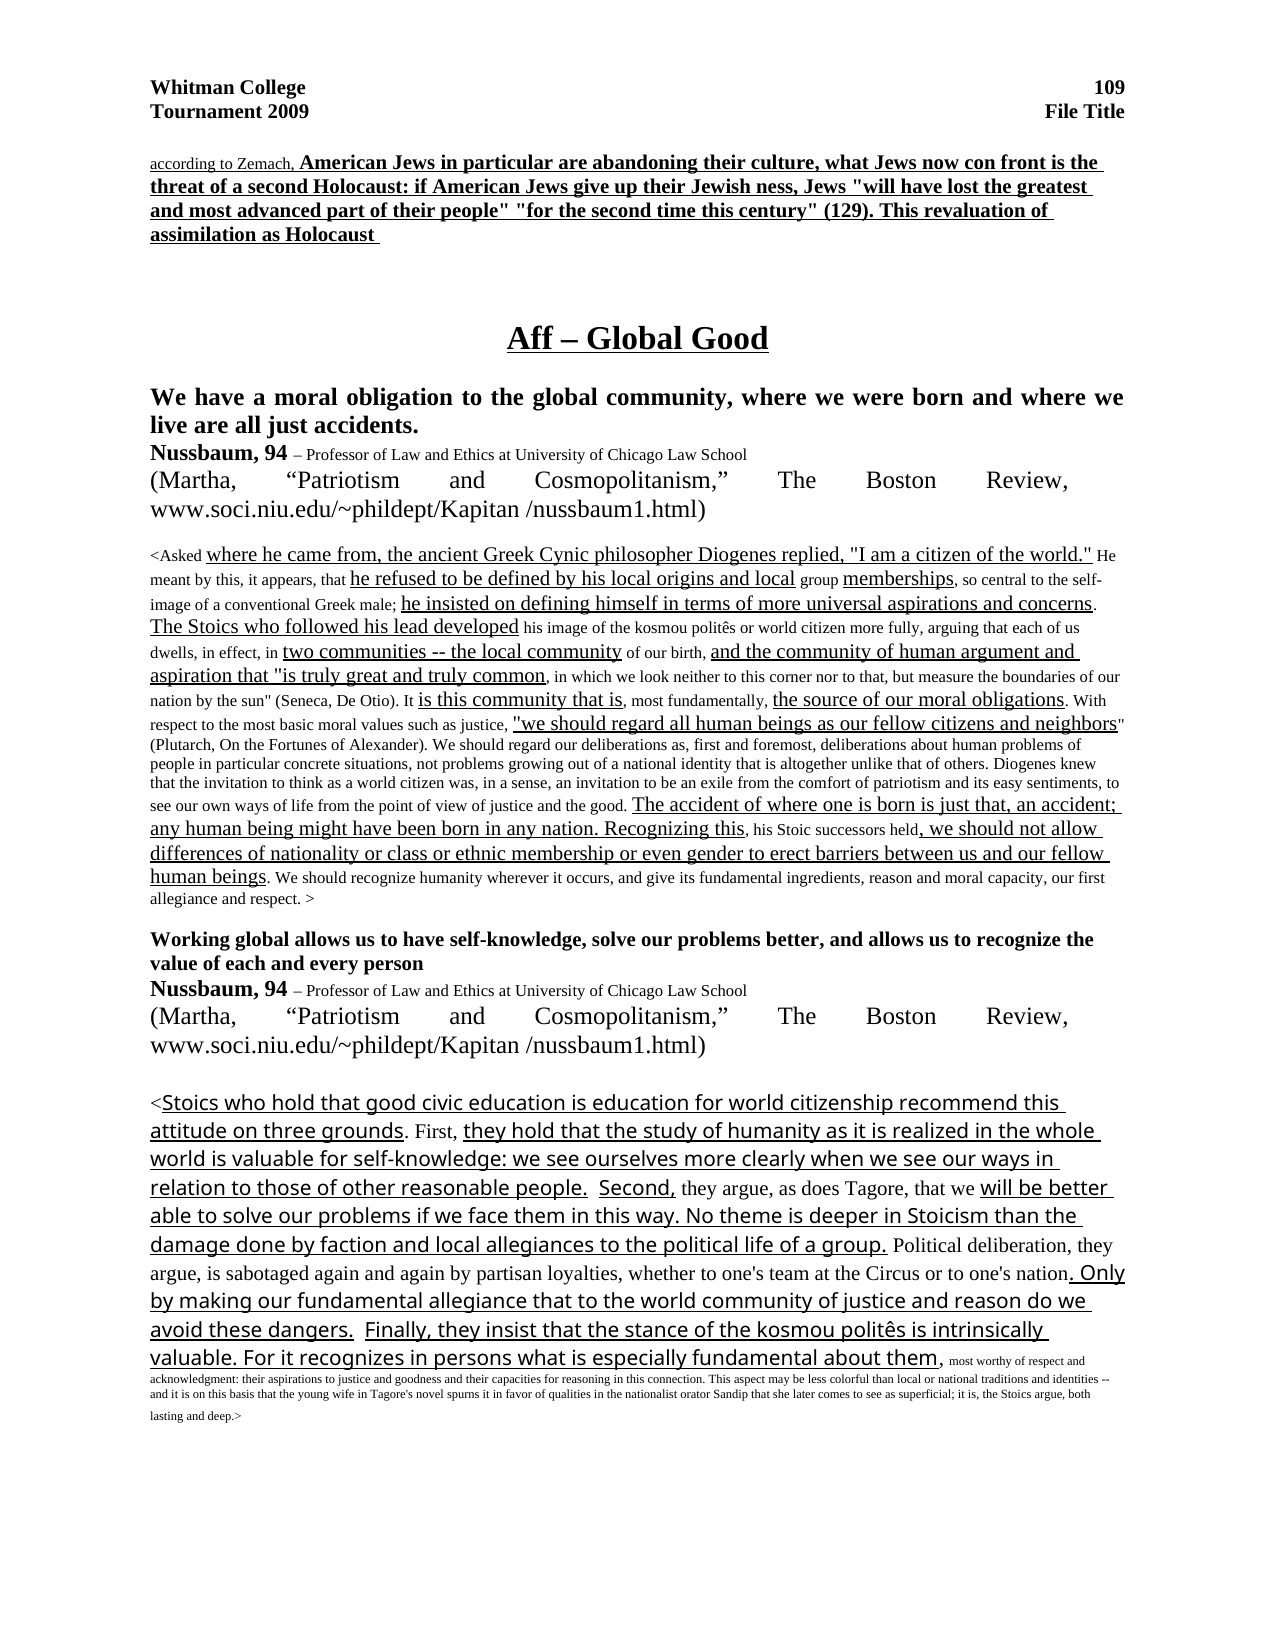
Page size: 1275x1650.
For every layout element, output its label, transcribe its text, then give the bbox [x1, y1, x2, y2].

text Nussbaum, 94 – Professor of Law and Ethics at University of Chicago Law School [150, 975, 1125, 1001]
title Aff – Global Good [150, 318, 1125, 357]
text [150, 150, 1125, 246]
text <Asked where he came from, the ancient Greek Cynic philosopher Diogenes replied, "I am a citizen of the world." He meant by this, it appears, that he refused to be defined by his local origins and local group memberships, so central to the self-image of a conventional Greek male; he insisted on defining himself in terms of more universal aspirations and concerns. The Stoics who followed his lead developed his image of the kosmou politês or world citizen more fully, arguing that each of us dwells, in effect, in two communities -- the local community of our birth, and the community of human argument and aspiration that "is truly great and truly common, in which we look neither to this corner nor to that, but measure the boundaries of our nation by the sun" (Seneca, De Otio). It is this community that is, most fundamentally, the source of our moral obligations. With respect to the most basic moral values such as justice, "we should regard all human beings as our fellow citizens and neighbors" (Plutarch, On the Fortunes of Alexander). We should regard our deliberations as, first and foremost, deliberations about human problems of people in particular concrete situations, not problems growing out of a national identity that is altogether unlike that of others. Diogenes knew that the invitation to think as a world citizen was, in a sense, an invitation to be an exile from the comfort of patriotism and its easy sentiments, to see our own ways of life from the point of view of justice and the good. The accident of where one is born is just that, an accident; any human being might have been born in any nation. Recognizing this, his Stoic successors held, we should not allow differences of nationality or class or ethnic membership or even gender to erect barriers between us and our fellow human beings. We should recognize humanity wherever it occurs, and give its fundamental ingredients, reason and moral capacity, our first allegiance and respect. > [150, 542, 1125, 908]
text <Stoics who hold that good civic education is education for world citizenship recommend this attitude on three grounds. First, they hold that the study of humanity as it is realized in the whole world is valuable for self-knowledge: we see ourselves more clearly when we see our ways in relation to those of other reasonable people. Second, they argue, as does Tagore, that we will be better able to solve our problems if we face them in this way. No theme is deeper in Stoicism than the damage done by faction and local allegiances to the political life of a group. Political deliberation, they argue, is sabotaged again and again by partisan loyalties, whether to one's team at the Circus or to one's nation. Only by making our fundamental allegiance that to the world community of justice and reason do we avoid these dangers. Finally, they insist that the stance of the kosmou politês is intrinsically valuable. For it recognizes in persons what is especially fundamental about them, most worthy of respect and acknowledgment: their aspirations to justice and goodness and their capacities for reasoning in this connection. This aspect may be less colorful than local or national traditions and identities -- and it is on this basis that the young wife in Tagore's novel spurns it in favor of qualities in the nationalist orator Sandip that she later comes to see as superficial; it is, the Stoics argue, both lasting and deep.> [150, 1088, 1125, 1425]
text We have a moral obligation to the global community, where we were born and where we live are all just accidents. [150, 382, 1125, 439]
text (Martha, “Patriotism and Cosmopolitanism,” The Boston Review, www.soci.niu.edu/~phildept/Kapitan /nussbaum1.html) [150, 466, 1125, 523]
text Nussbaum, 94 – Professor of Law and Ethics at University of Chicago Law School [150, 439, 1125, 466]
text Working global allows us to have self-knowledge, solve our problems better, and allows us to recognize the value of each and every person [150, 927, 1125, 975]
text (Martha, “Patriotism and Cosmopolitanism,” The Boston Review, www.soci.niu.edu/~phildept/Kapitan /nussbaum1.html) [150, 1001, 1125, 1059]
